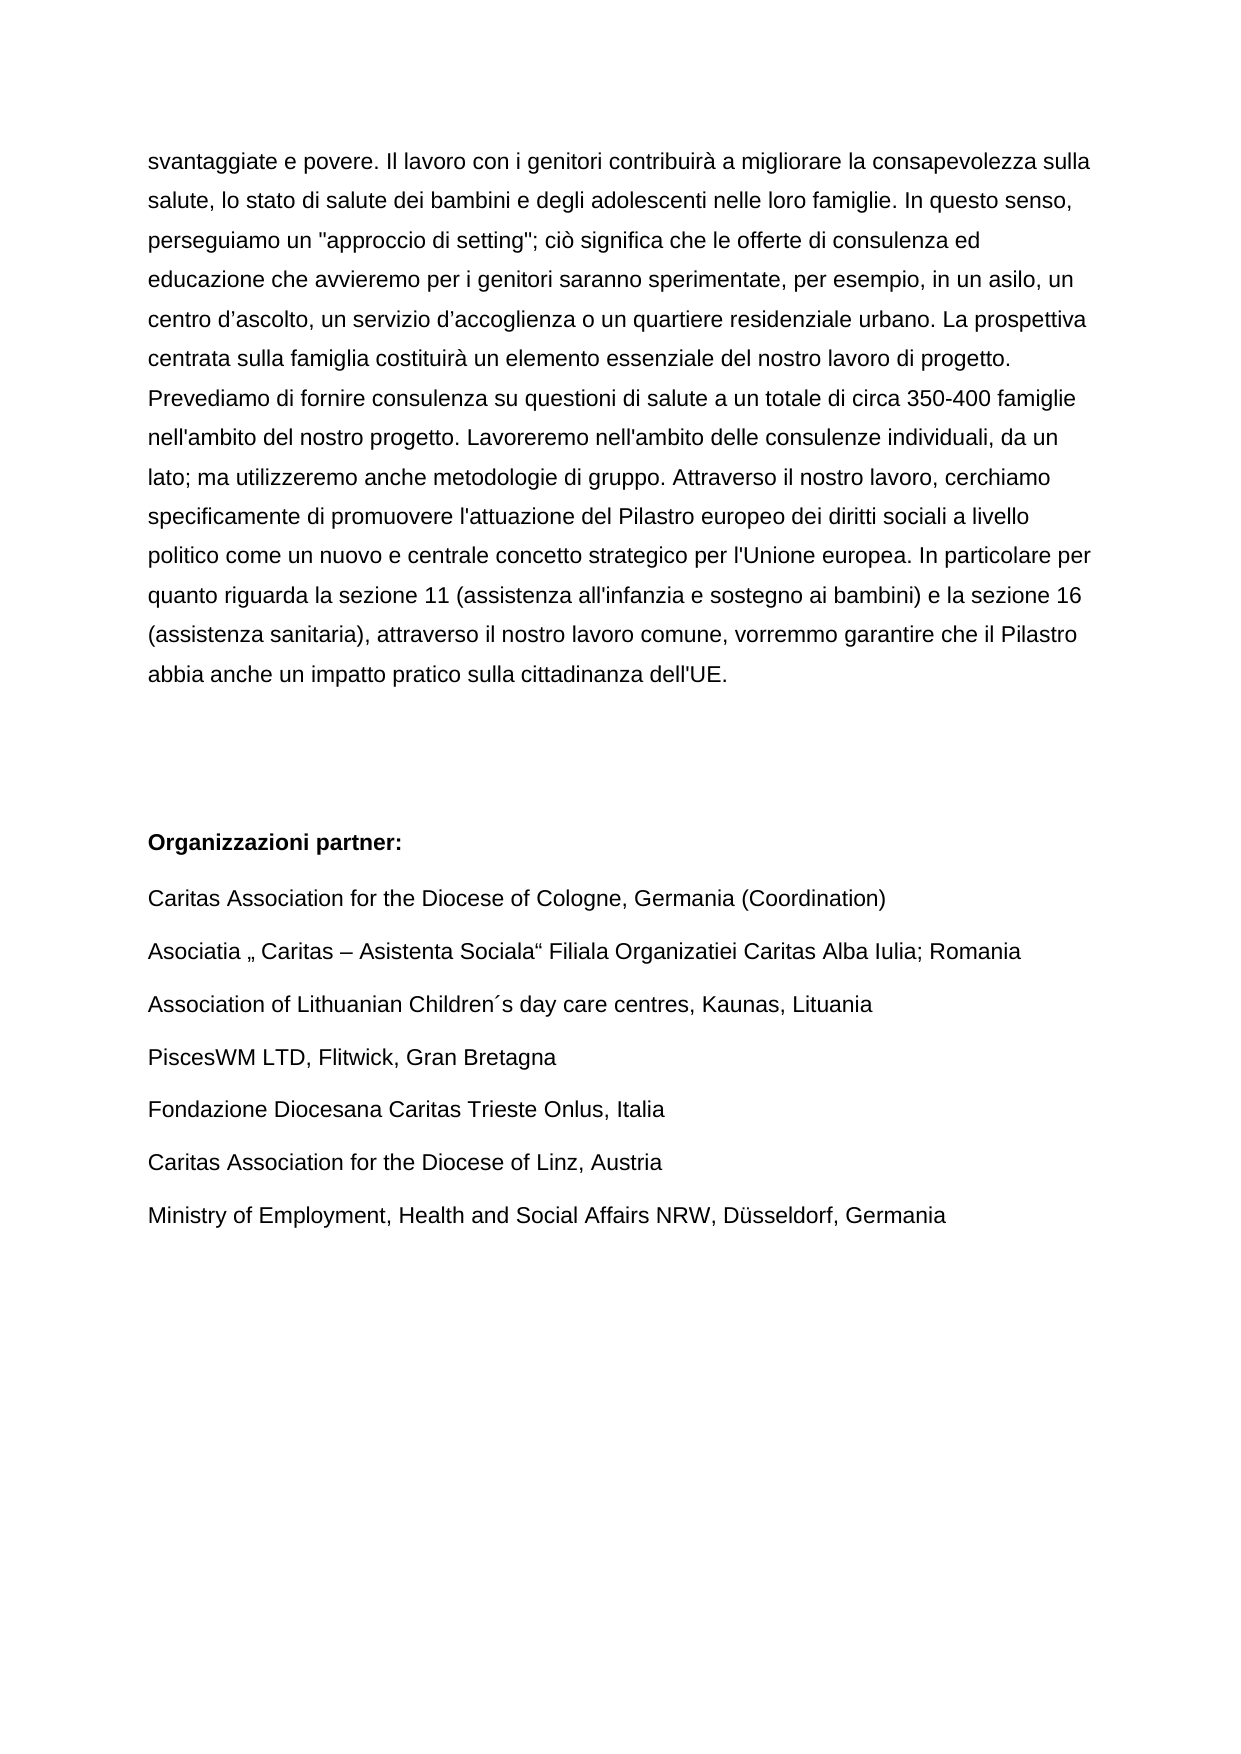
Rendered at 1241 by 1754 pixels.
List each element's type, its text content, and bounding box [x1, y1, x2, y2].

text Caritas Association for the Diocese of Linz, Austria [148, 1149, 1093, 1175]
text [148, 148, 1093, 687]
text Caritas Association for the Diocese of Cologne, Germania (Coordination) [148, 885, 1093, 912]
text Ministry of Employment, Health and Social Affairs NRW, Düsseldorf, Germania [148, 1202, 1093, 1228]
text Organizzazioni partner: [148, 829, 1093, 856]
text Asociatia „ Caritas – Asistenta Sociala“ Filiala Organizatiei Caritas Alba Iulia; Romania [148, 938, 1093, 964]
text Association of Lithuanian Children´s day care centres, Kaunas, Lituania [148, 991, 1093, 1017]
text Fondazione Diocesana Caritas Trieste Onlus, Italia [148, 1096, 1093, 1123]
text PiscesWM LTD, Flitwick, Gran Bretagna [148, 1043, 1093, 1070]
